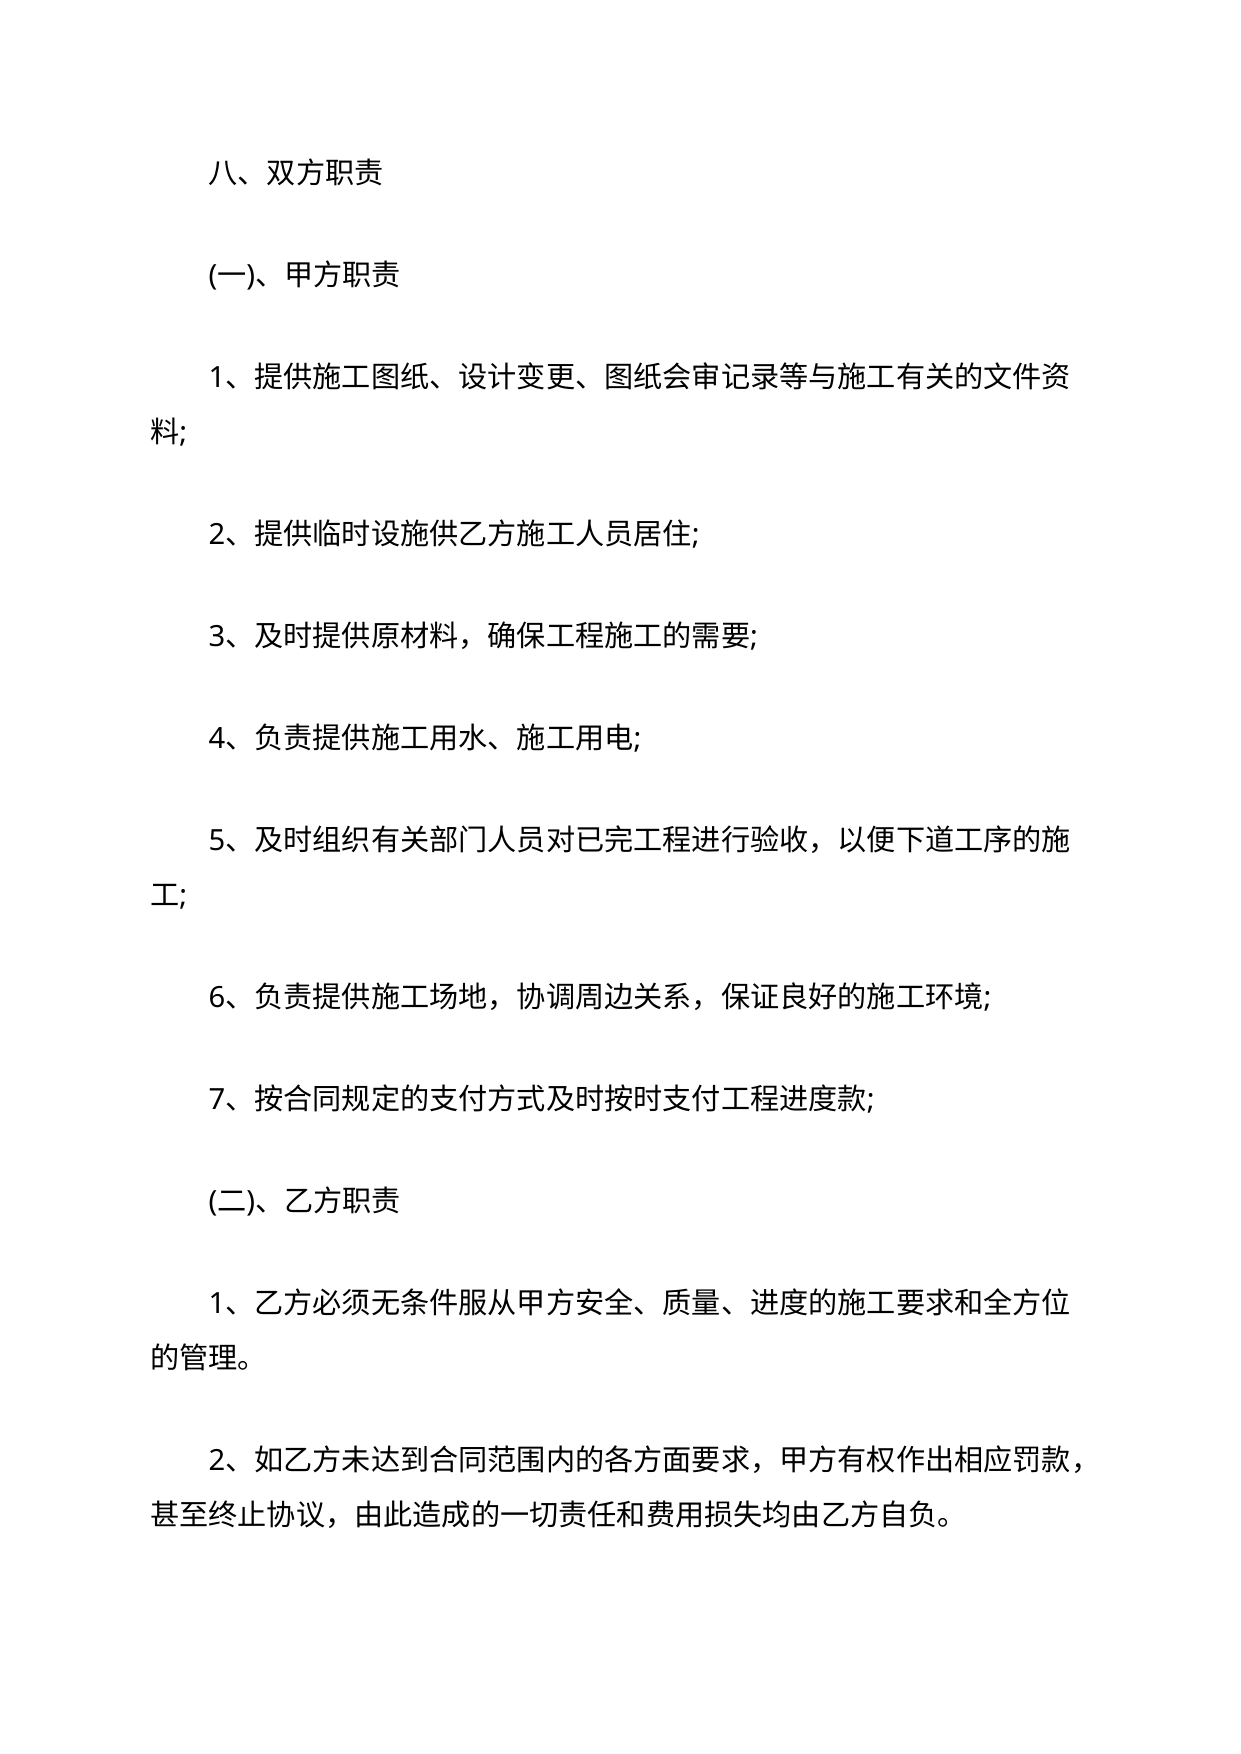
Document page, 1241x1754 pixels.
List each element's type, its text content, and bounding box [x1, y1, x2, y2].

text 3、及时提供原材料，确保工程施工的需要; [150, 613, 1090, 655]
text 2、提供临时设施供乙方施工人员居住; [150, 511, 1090, 553]
text 2、如乙方未达到合同范围内的各方面要求，甲方有权作出相应罚款，甚至终止协议，由此造成的一切责任和费用损失均由乙方自负。 [150, 1436, 1090, 1534]
text 4、负责提供施工用水、施工用电; [150, 715, 1090, 757]
text 5、及时组织有关部门人员对已完工程进行验收，以便下道工序的施工; [150, 817, 1090, 914]
text 八、双方职责 [150, 150, 1090, 192]
text 6、负责提供施工场地，协调周边关系，保证良好的施工环境; [150, 974, 1090, 1016]
text 7、按合同规定的支付方式及时按时支付工程进度款; [150, 1076, 1090, 1118]
text 1、提供施工图纸、设计变更、图纸会审记录等与施工有关的文件资料; [150, 354, 1090, 451]
text (二)、乙方职责 [150, 1178, 1090, 1220]
text (一)、甲方职责 [150, 252, 1090, 294]
text 1、乙方必须无条件服从甲方安全、质量、进度的施工要求和全方位的管理。 [150, 1279, 1090, 1377]
